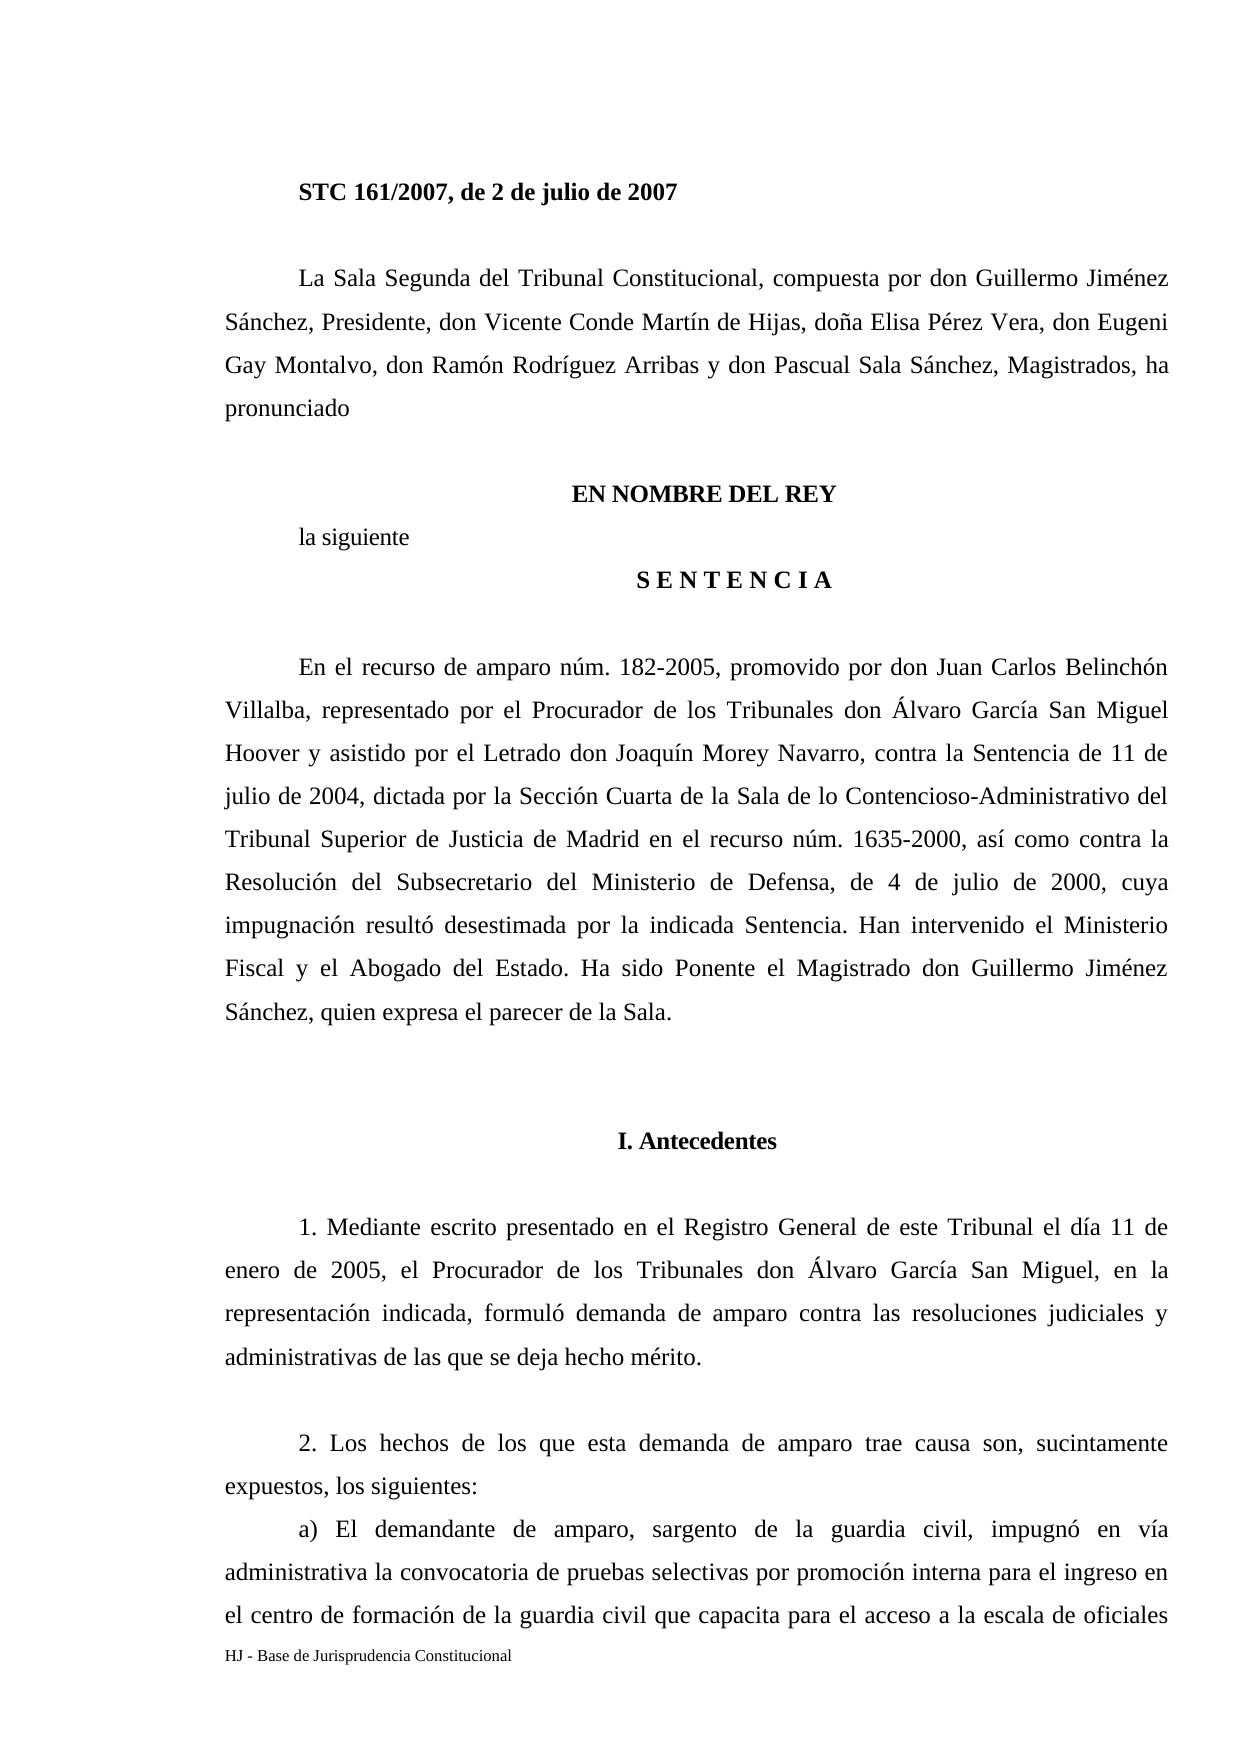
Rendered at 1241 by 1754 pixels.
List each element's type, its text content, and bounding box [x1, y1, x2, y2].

text 1. Mediante escrito presentado en el Registro General de este Tribunal el día 11 de enero de 2005, el Procurador de los Tribunales don Álvaro García San Miguel, en la representación indicada, formuló demanda de amparo contra las resoluciones judiciales y administrativas de las que se deja hecho mérito. [224, 1212, 1169, 1370]
text EN NOMBRE DEL REY [224, 479, 1110, 508]
text la siguiente [224, 522, 1110, 551]
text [224, 1514, 1169, 1629]
text 2. Los hechos de los que esta demanda de amparo trae causa son, sucintamente expuestos, los siguientes: [224, 1428, 1169, 1500]
text STC 161/2007, de 2 de julio de 2007 [224, 177, 1169, 206]
text La Sala Segunda del Tribunal Constitucional, compuesta por don Guillermo Jiménez Sánchez, Presidente, don Vicente Conde Martín de Hijas, doña Elisa Pérez Vera, don Eugeni Gay Montalvo, don Ramón Rodríguez Arribas y don Pascual Sala Sánchez, Magistrados, ha pronunciado [224, 263, 1169, 422]
text S E N T E N C I A [224, 565, 1169, 594]
text En el recurso de amparo núm. 182-2005, promovido por don Juan Carlos Belinchón Villalba, representado por el Procurador de los Tribunales don Álvaro García San Miguel Hoover y asistido por el Letrado don Joaquín Morey Navarro, contra la Sentencia de 11 de julio de 2004, dictada por la Sección Cuarta de la Sala de lo Contencioso-Administrativo del Tribunal Superior de Justicia de Madrid en el recurso núm. 1635-2000, así como contra la Resolución del Subsecretario del Ministerio de Defensa, de 4 de julio de 2000, cuya impugnación resultó desestimada por la indicada Sentencia. Han intervenido el Ministerio Fiscal y el Abogado del Estado. Ha sido Ponente el Magistrado don Guillermo Jiménez Sánchez, quien expresa el parecer de la Sala. [224, 652, 1169, 1025]
text I. Antecedentes [224, 1126, 1169, 1155]
